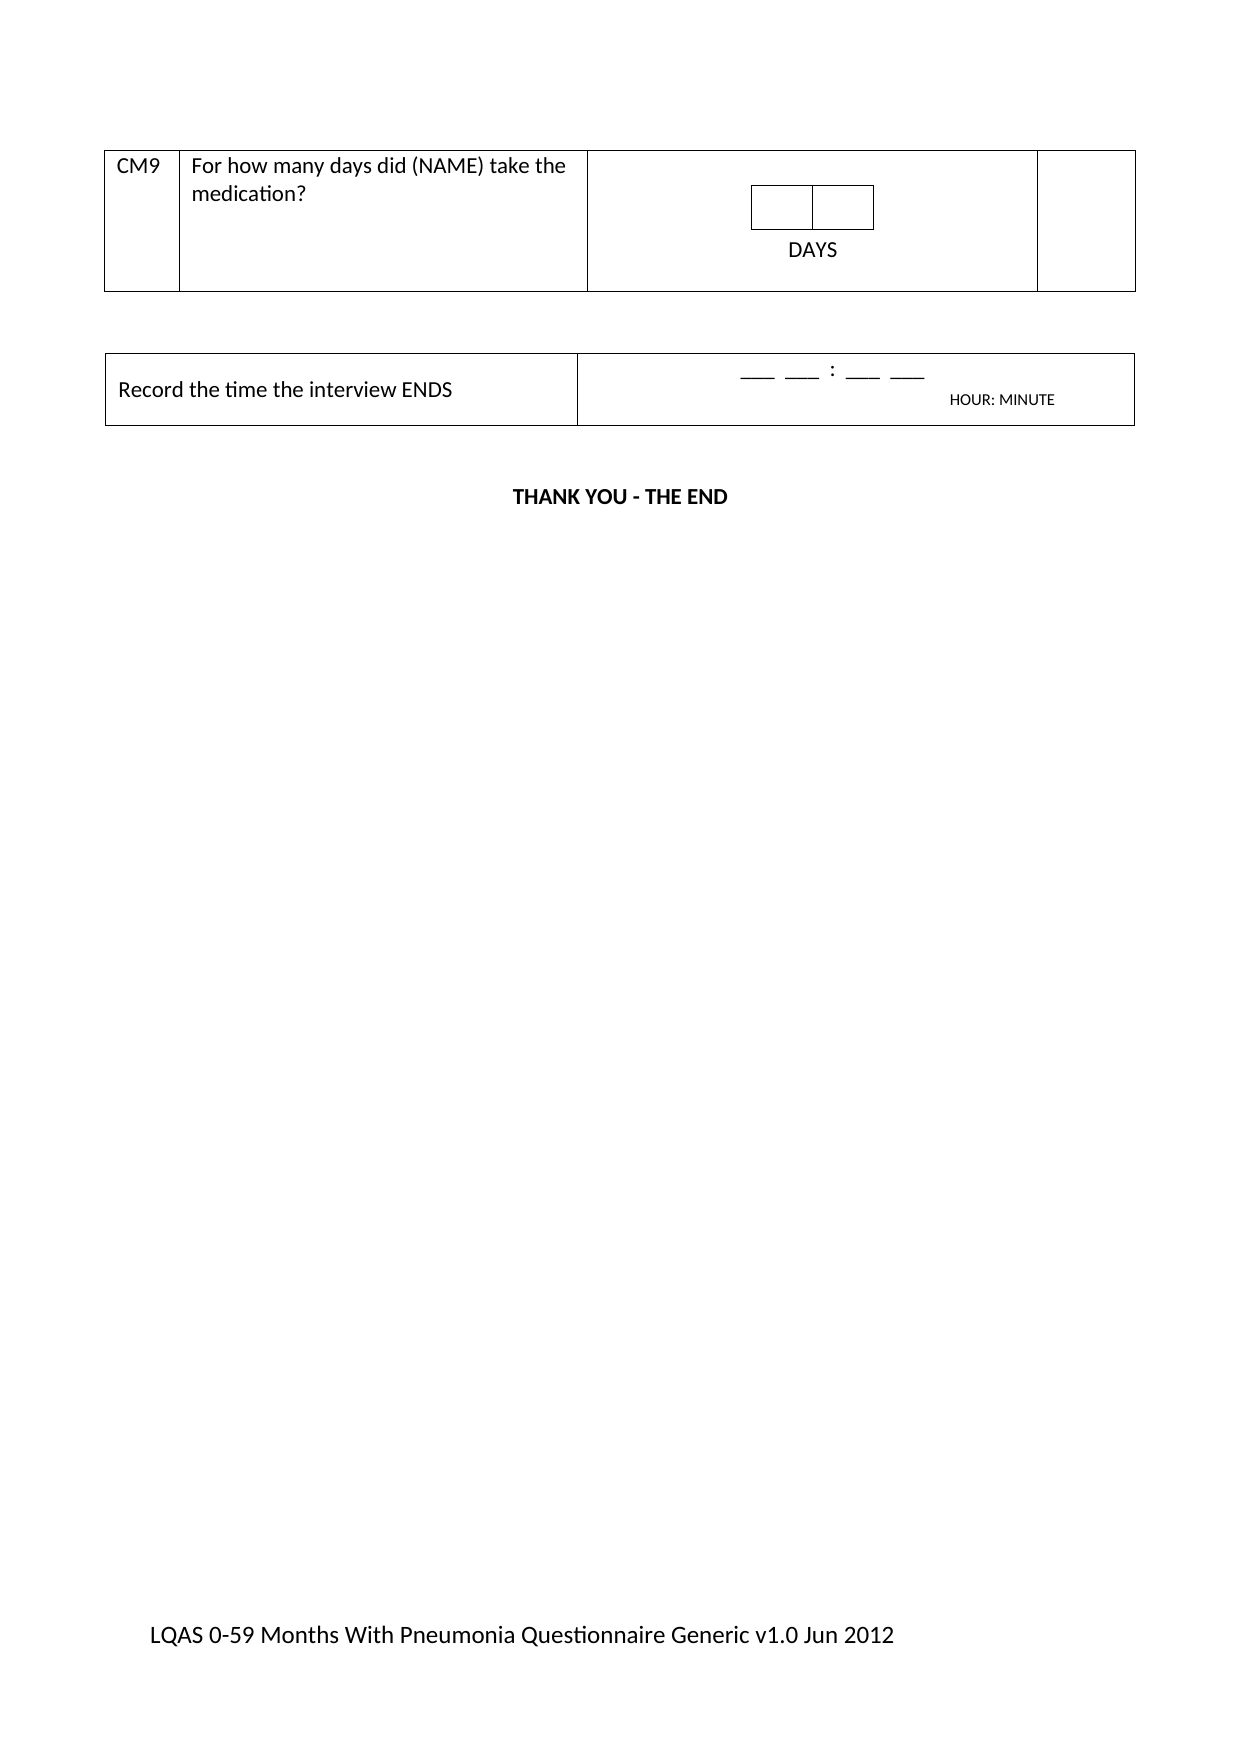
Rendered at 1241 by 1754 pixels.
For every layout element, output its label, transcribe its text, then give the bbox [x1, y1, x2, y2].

table_cell DAYS [588, 151, 1037, 291]
table_header ___ ___ : ___ ___ [578, 354, 937, 425]
table_cell CM9 [105, 151, 179, 291]
table_header Record the time the interview ENDS [106, 354, 577, 425]
table_cell For how many days did (NAME) take the medication? [180, 151, 587, 291]
text THANK YOU - THE END [150, 482, 1090, 510]
table_header HOUR: MINUTE [937, 354, 1134, 425]
table_cell [1038, 151, 1135, 291]
